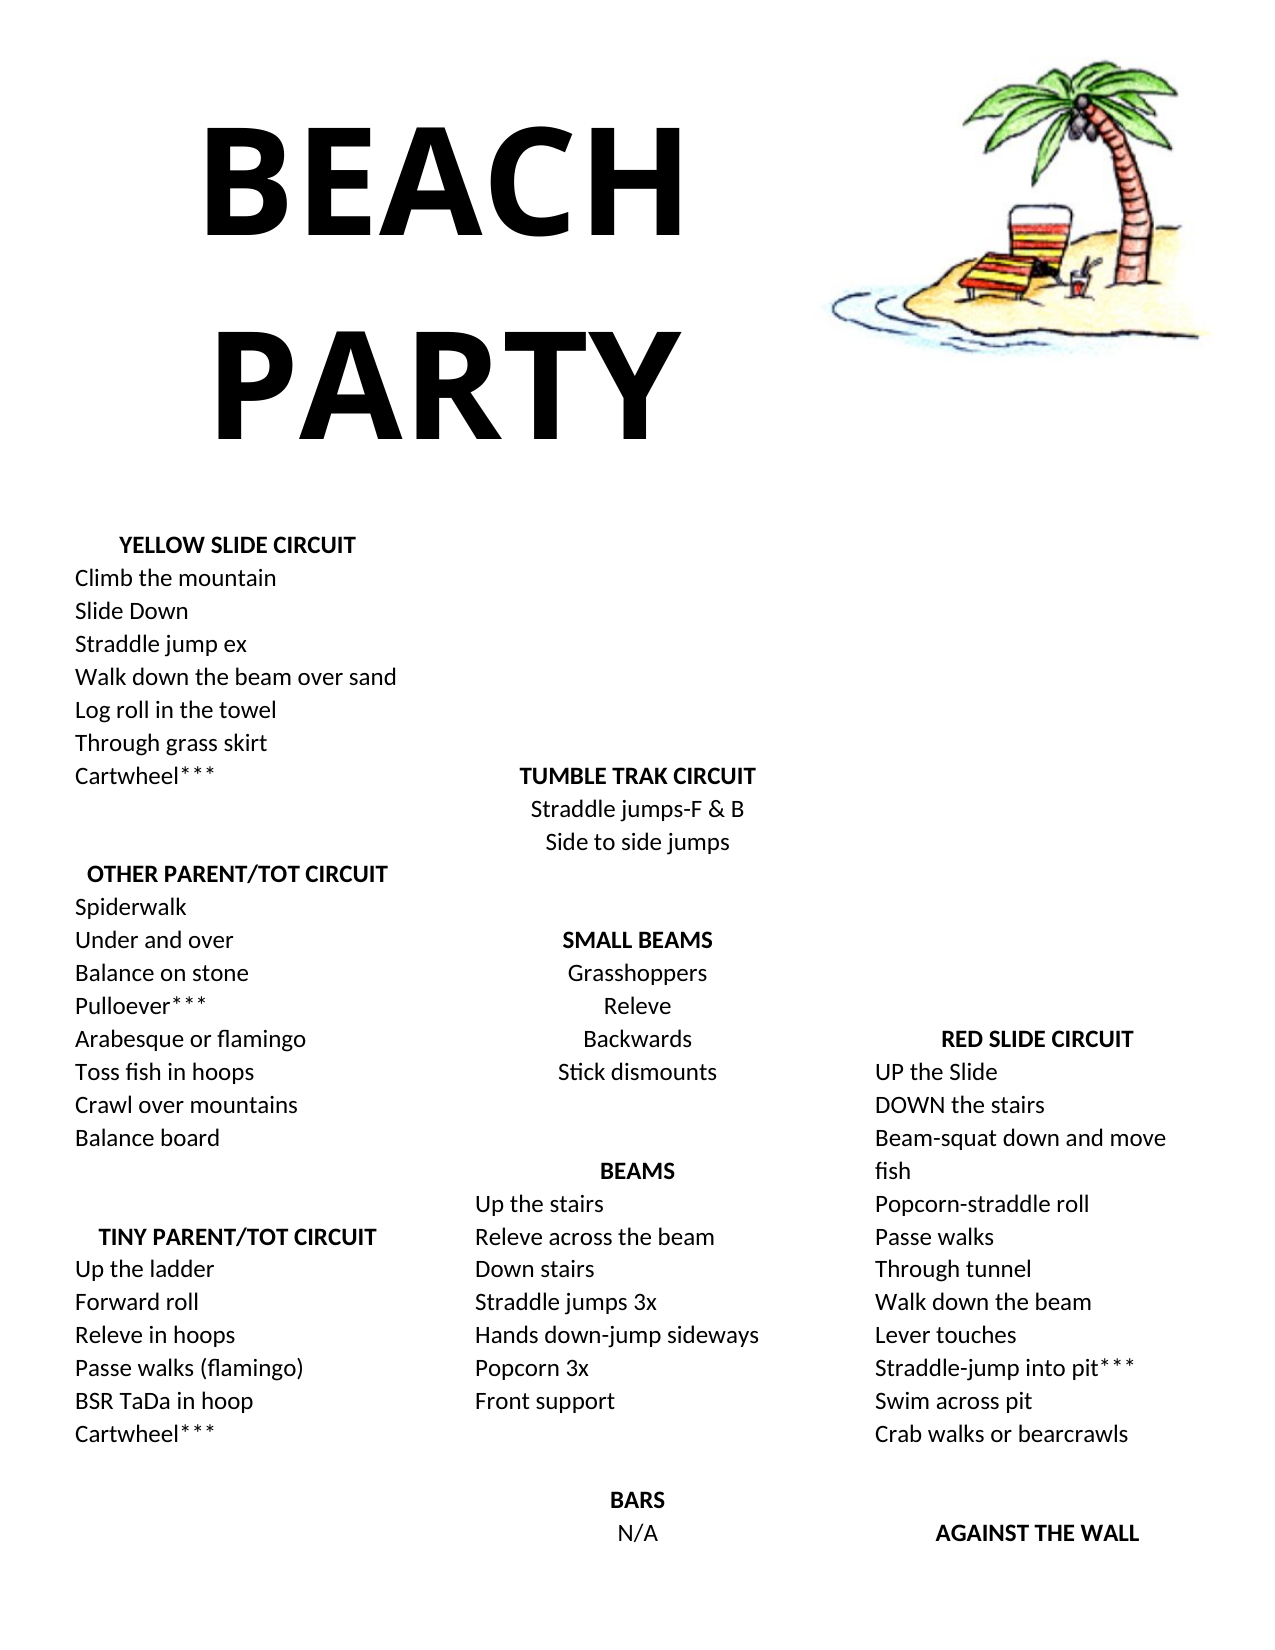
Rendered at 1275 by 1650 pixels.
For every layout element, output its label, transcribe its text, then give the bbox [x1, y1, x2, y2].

text Beam-squat down and move fish [875, 1122, 1200, 1185]
text Straddle jumps 3x [475, 1286, 800, 1317]
text DOWN the stairs [875, 1089, 1200, 1119]
text Hands down-jump sideways [475, 1319, 800, 1350]
text Releve in hoops [75, 1319, 400, 1350]
text Front support [475, 1385, 800, 1416]
text Climb the mountain [75, 562, 400, 593]
text Forward roll [75, 1286, 400, 1317]
text Popcorn-straddle roll [875, 1188, 1200, 1218]
text Side to side jumps [475, 826, 800, 856]
text Down stairs [475, 1253, 800, 1284]
text Straddle jump ex [75, 628, 400, 659]
text Grasshoppers [475, 957, 800, 988]
text Under and over [75, 924, 400, 955]
text Walk down the beam [875, 1286, 1200, 1317]
text Releve across the beam [475, 1221, 800, 1251]
text RED SLIDE CIRCUIT [875, 1023, 1200, 1054]
text Popcorn 3x [475, 1352, 800, 1383]
text Cartwheel*** [75, 1418, 400, 1449]
text Walk down the beam over sand [75, 661, 400, 692]
text YELLOW SLIDE CIRCUIT [75, 529, 400, 560]
text SMALL BEAMS [475, 924, 800, 955]
text Crawl over mountains [75, 1089, 400, 1119]
text Slide Down [75, 595, 400, 626]
text Straddle-jump into pit*** [875, 1352, 1200, 1383]
text Balance board [75, 1122, 400, 1152]
text Crab walks or bearcrawls [875, 1418, 1200, 1449]
text Log roll in the towel [75, 694, 400, 724]
text Pulloever*** [75, 990, 400, 1021]
text Up the ladder [75, 1253, 400, 1284]
text Through tunnel [875, 1253, 1200, 1284]
text N/A [475, 1517, 800, 1547]
text Releve [475, 990, 800, 1021]
text Backwards [475, 1023, 800, 1054]
text TINY PARENT/TOT CIRCUIT [75, 1221, 400, 1251]
text Lever touches [875, 1319, 1200, 1350]
text Cartwheel*** [75, 760, 400, 790]
text Balance on stone [75, 957, 400, 988]
text Stick dismounts [475, 1056, 800, 1087]
text Through grass skirt [75, 727, 400, 757]
text TUMBLE TRAK CIRCUIT [475, 760, 800, 790]
text BSR TaDa in hoop [75, 1385, 400, 1416]
text BEACH PARTY [75, 75, 1200, 483]
text BEAMS [475, 1155, 800, 1185]
text AGAINST THE WALL [875, 1517, 1200, 1547]
text UP the Slide [875, 1056, 1200, 1087]
text BARS [475, 1484, 800, 1514]
picture [812, 57, 1221, 362]
text Passe walks [875, 1221, 1200, 1251]
text Passe walks (flamingo) [75, 1352, 400, 1383]
text Straddle jumps-F & B [475, 793, 800, 823]
text Spiderwalk [75, 891, 400, 922]
text Arabesque or flamingo [75, 1023, 400, 1054]
text Up the stairs [475, 1188, 800, 1218]
text OTHER PARENT/TOT CIRCUIT [75, 858, 400, 889]
text Swim across pit [875, 1385, 1200, 1416]
text Toss fish in hoops [75, 1056, 400, 1087]
